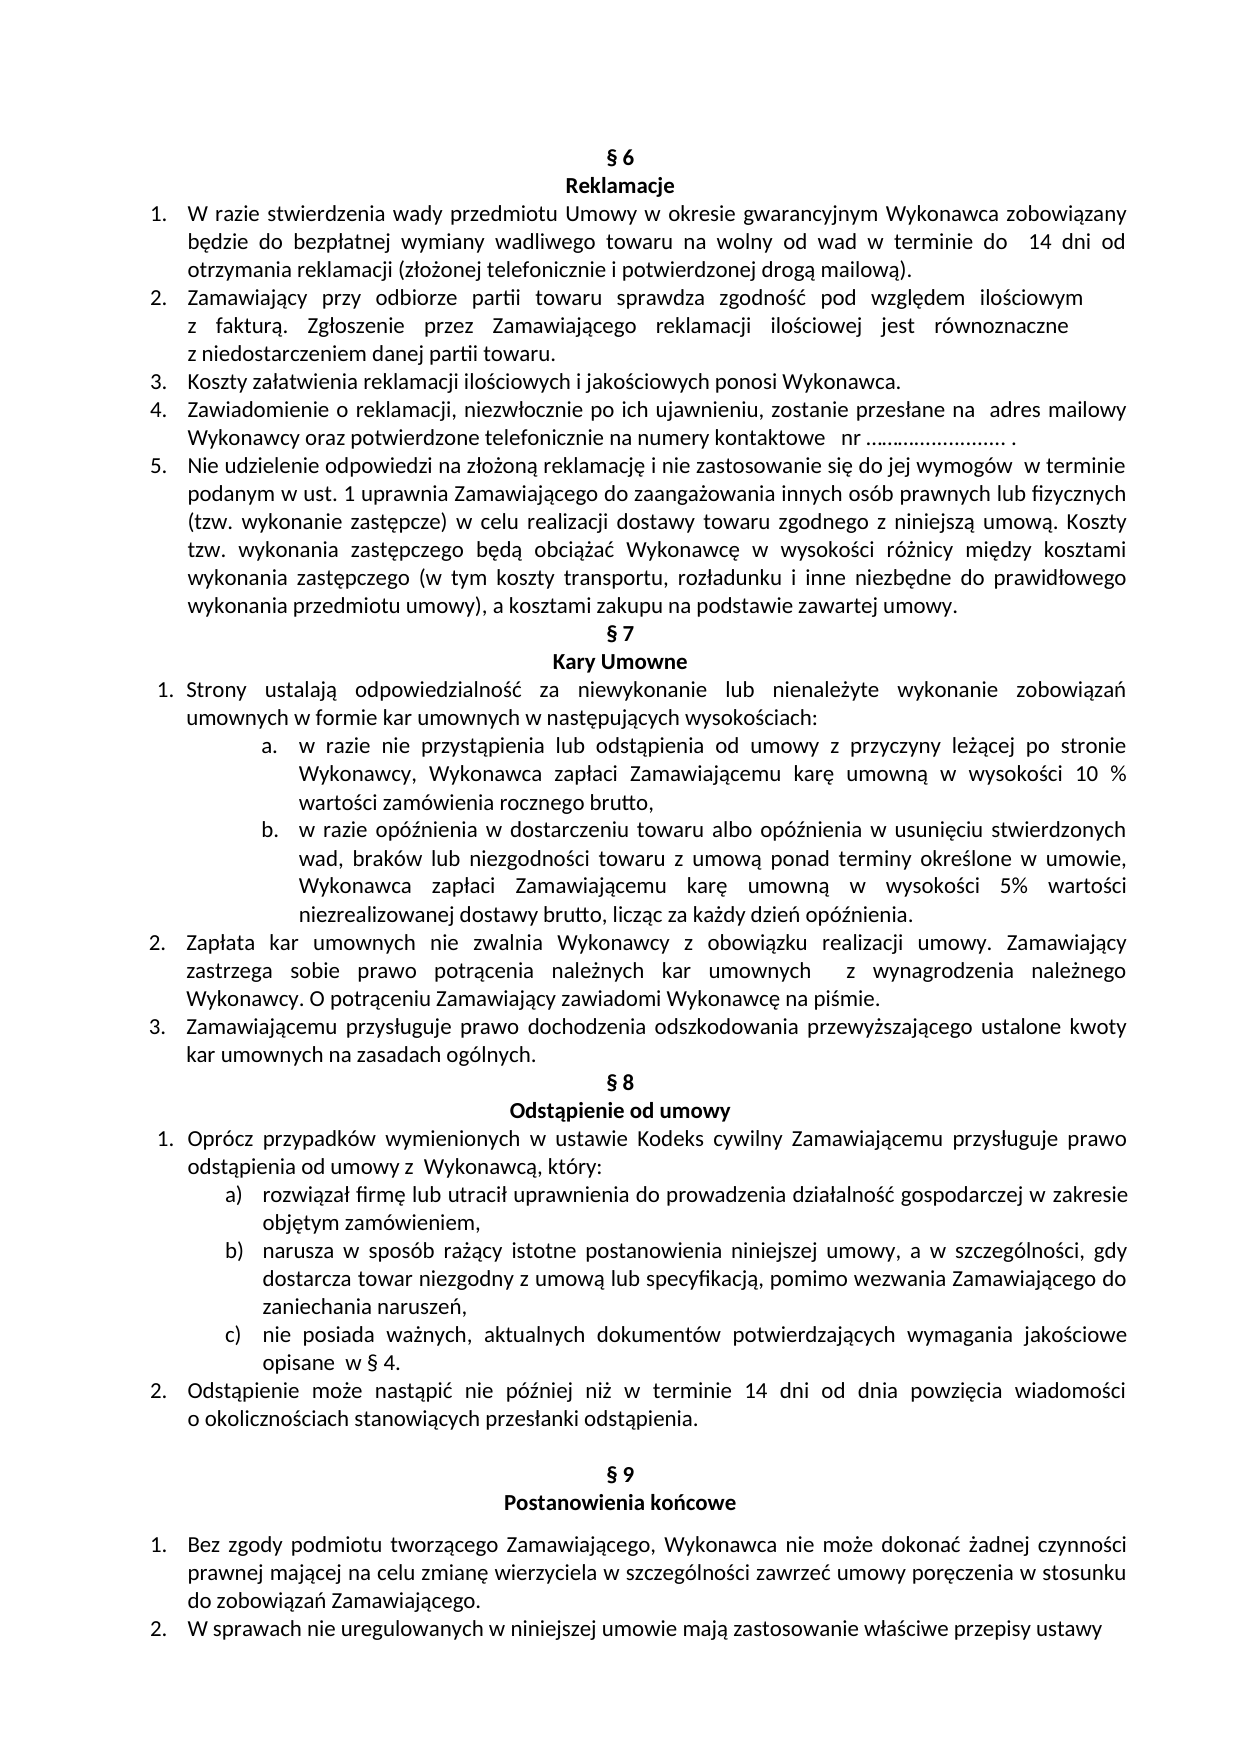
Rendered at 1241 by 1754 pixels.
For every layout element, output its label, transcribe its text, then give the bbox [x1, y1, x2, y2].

list Zamawiającemu przysługuje prawo dochodzenia odszkodowania przewyższającego ustalone kwoty kar umownych na zasadach ogólnych. [148, 1012, 1128, 1068]
text Reklamacje [112, 171, 1128, 199]
list Zawiadomienie o reklamacji, niezwłocznie po ich ujawnieniu, zostanie przesłane na adres mailowy Wykonawcy oraz potwierdzone telefonicznie na numery kontaktowe nr ………................ . [150, 395, 1128, 451]
text § 8 [112, 1068, 1128, 1096]
list Strony ustalają odpowiedzialność za niewykonanie lub nienależyte wykonanie zobowiązań umownych w formie kar umownych w następujących wysokościach: [157, 676, 1128, 732]
list rozwiązał firmę lub utracił uprawnienia do prowadzenia działalność gospodarczej w zakresie objętym zamówieniem, [225, 1180, 1128, 1236]
text Odstąpienie od umowy [112, 1096, 1128, 1124]
list Bez zgody podmiotu tworzącego Zamawiającego, Wykonawca nie może dokonać żadnej czynności prawnej mającej na celu zmianę wierzyciela w szczególności zawrzeć umowy poręczenia w stosunku do zobowiązań Zamawiającego. [150, 1530, 1128, 1614]
list narusza w sposób rażący istotne postanowienia niniejszej umowy, a w szczególności, gdy dostarcza towar niezgodny z umową lub specyfikacją, pomimo wezwania Zamawiającego do zaniechania naruszeń, [225, 1236, 1128, 1320]
list W sprawach nie uregulowanych w niniejszej umowie mają zastosowanie właściwe przepisy ustawy [150, 1614, 1128, 1642]
list Koszty załatwienia reklamacji ilościowych i jakościowych ponosi Wykonawca. [150, 367, 1128, 395]
list W razie stwierdzenia wady przedmiotu Umowy w okresie gwarancyjnym Wykonawca zobowiązany będzie do bezpłatnej wymiany wadliwego towaru na wolny od wad w terminie do 14 dni od otrzymania reklamacji (złożonej telefonicznie i potwierdzonej drogą mailową). [150, 199, 1128, 283]
list nie posiada ważnych, aktualnych dokumentów potwierdzających wymagania jakościowe opisane w § 4. [225, 1320, 1128, 1376]
list Nie udzielenie odpowiedzi na złożoną reklamację i nie zastosowanie się do jej wymogów w terminie podanym w ust. 1 uprawnia Zamawiającego do zaangażowania innych osób prawnych lub fizycznych (tzw. wykonanie zastępcze) w celu realizacji dostawy towaru zgodnego z niniejszą umową. Koszty tzw. wykonania zastępczego będą obciążać Wykonawcę w wysokości różnicy między kosztami wykonania zastępczego (w tym koszty transportu, rozładunku i inne niezbędne do prawidłowego wykonania przedmiotu umowy), a kosztami zakupu na podstawie zawartej umowy. [150, 451, 1128, 619]
text § 9 [112, 1460, 1128, 1488]
list Oprócz przypadków wymienionych w ustawie Kodeks cywilny Zamawiającemu przysługuje prawo odstąpienia od umowy z Wykonawcą, który: [157, 1124, 1128, 1180]
list w razie nie przystąpienia lub odstąpienia od umowy z przyczyny leżącej po stronie Wykonawcy, Wykonawca zapłaci Zamawiającemu karę umowną w wysokości 10 % wartości zamówienia rocznego brutto, [261, 732, 1128, 816]
list Odstąpienie może nastąpić nie później niż w terminie 14 dni od dnia powzięcia wiadomości o okolicznościach stanowiących przesłanki odstąpienia. [150, 1376, 1128, 1432]
list Zamawiający przy odbiorze partii towaru sprawdza zgodność pod względem ilościowym z fakturą. Zgłoszenie przez Zamawiającego reklamacji ilościowej jest równoznaczne z niedostarczeniem danej partii towaru. [150, 283, 1128, 367]
text § 7 [112, 619, 1128, 647]
text § 6 [112, 143, 1128, 171]
list w razie opóźnienia w dostarczeniu towaru albo opóźnienia w usunięciu stwierdzonych wad, braków lub niezgodności towaru z umową ponad terminy określone w umowie, Wykonawca zapłaci Zamawiającemu karę umowną w wysokości 5% wartości niezrealizowanej dostawy brutto, licząc za każdy dzień opóźnienia. [261, 816, 1128, 928]
text Kary Umowne [112, 647, 1128, 676]
text Postanowienia końcowe [112, 1488, 1128, 1516]
list Zapłata kar umownych nie zwalnia Wykonawcy z obowiązku realizacji umowy. Zamawiający zastrzega sobie prawo potrącenia należnych kar umownych z wynagrodzenia należnego Wykonawcy. O potrąceniu Zamawiający zawiadomi Wykonawcę na piśmie. [148, 928, 1128, 1012]
